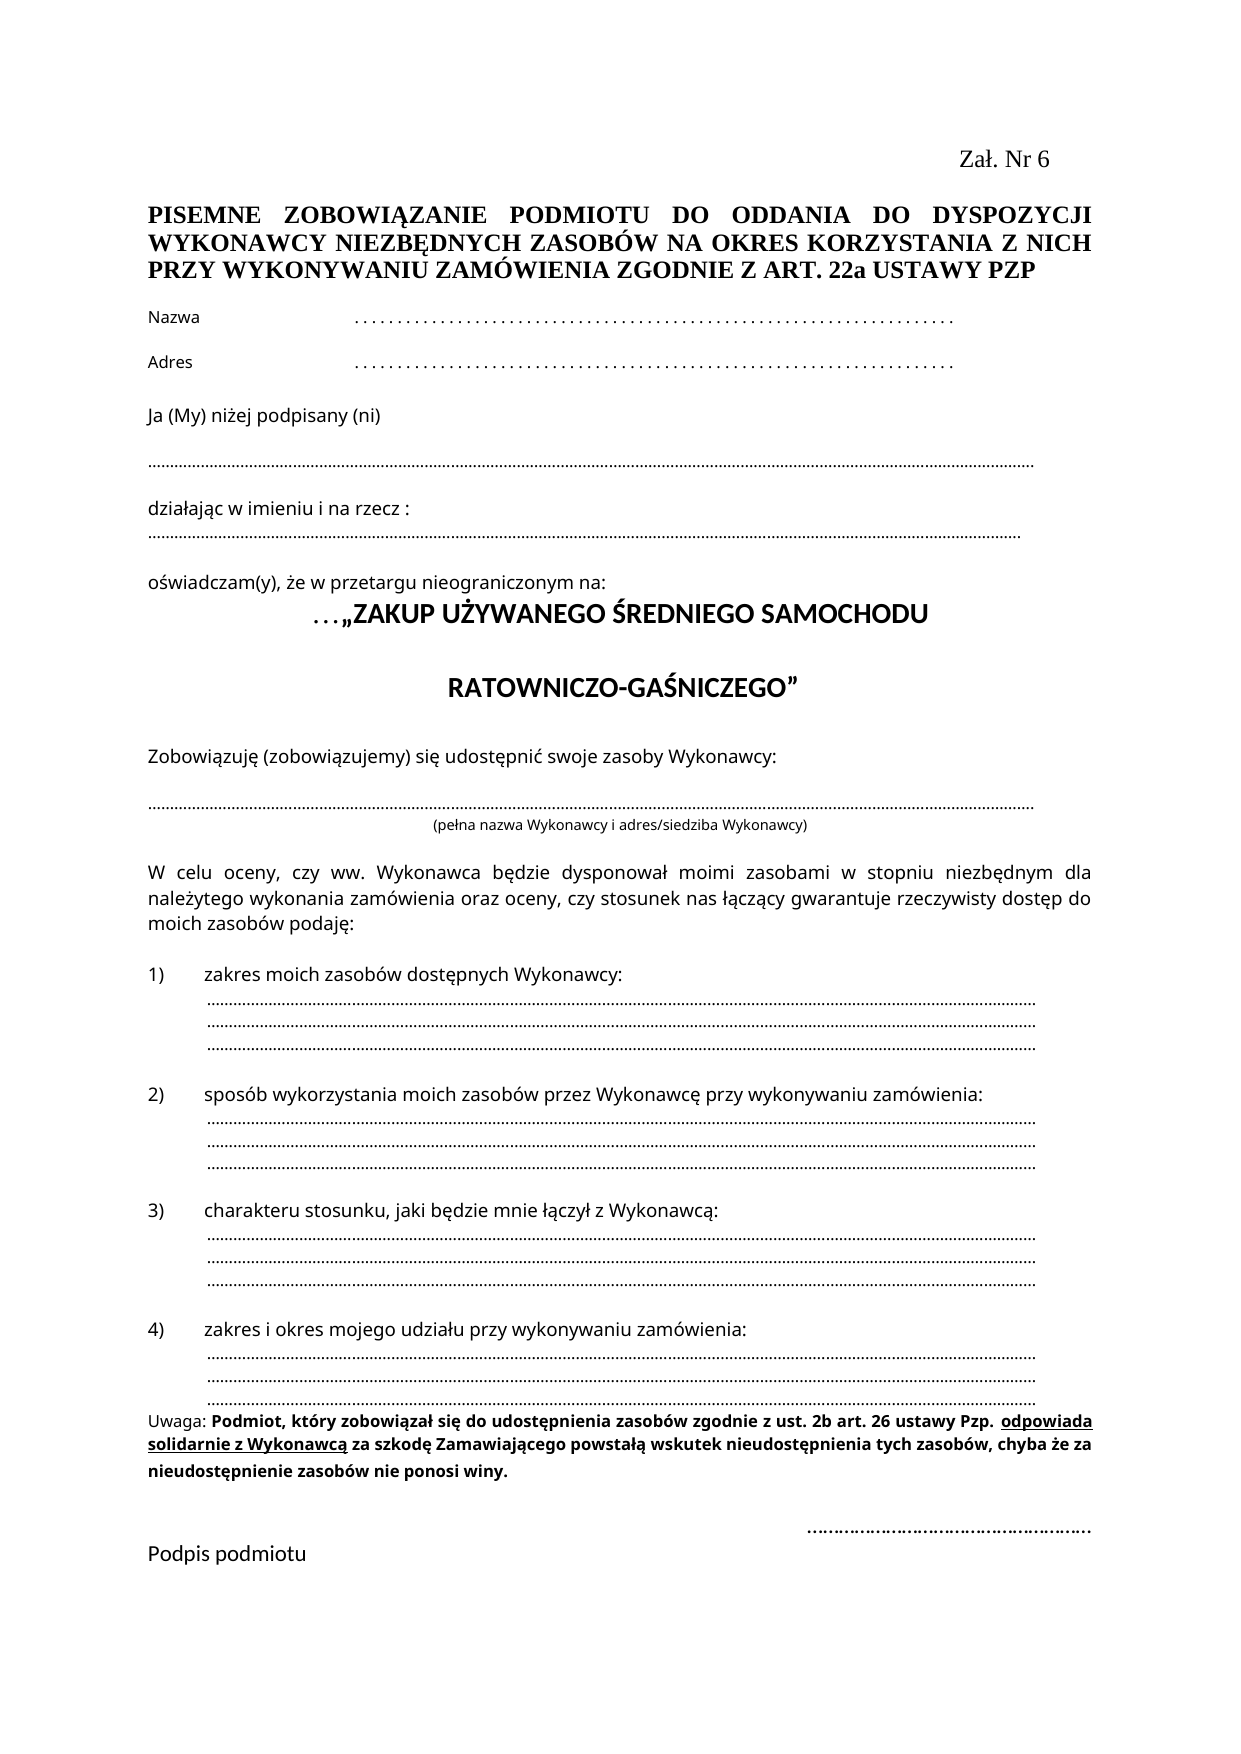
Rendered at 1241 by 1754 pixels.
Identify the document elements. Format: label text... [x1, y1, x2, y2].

text …………………………………………………………………………………………………………………………………………………………………………………. [148, 450, 1093, 473]
text ……………………………………………………………………………………………………………………………………………………………………… [207, 1152, 1093, 1174]
text ……………………………………………………………………………………………………………………………………………………………………… [207, 1033, 1093, 1055]
text ……………………………………………………………………………………………………………………………………………………………………… [207, 1106, 1093, 1129]
text ……………………………………………………………………………………………………………………………………………………………………… [207, 1268, 1093, 1291]
text …„ZAKUP UŻYWANEGO ŚREDNIEGO SAMOCHODU [148, 595, 1093, 630]
text Ja (My) niżej podpisany (ni) [148, 402, 1093, 427]
text ……………………………………………………………………………………………………………………………………………………………………… [207, 1223, 1093, 1246]
text ……………………………………………………………………………………………………………………………………………………………………… [207, 1365, 1093, 1387]
table_header Nazwa [140, 284, 347, 328]
text ……………………………………………………………………………………………………………………………………………………………………… [207, 1387, 1093, 1410]
table_cell Adres [140, 329, 347, 373]
text ……………………………………………………………………………………………………………………………………………………………………… [207, 1342, 1093, 1365]
text PISEMNE ZOBOWIĄZANIE PODMIOTU DO ODDANIA DO DYSPOZYCJI WYKONAWCY NIEZBĘDNYCH ZASOBÓW NA OKRES KORZYSTANIA Z NICH PRZY WYKONYWANIU ZAMÓWIENIA ZGODNIE Z ART. 22a USTAWY PZP [148, 202, 1093, 284]
text Zobowiązuję (zobowiązujemy) się udostępnić swoje zasoby Wykonawcy: [148, 743, 1093, 769]
text Zał. Nr 6 [148, 148, 1093, 173]
list charakteru stosunku, jaki będzie mnie łączył z Wykonawcą: [148, 1197, 1093, 1223]
text ……………………………………………………………………………………………………………………………………………………………………… [207, 1010, 1093, 1033]
table_header ...................................................................... [347, 284, 1100, 328]
text …………………………………………………………………………………………………………………………………………………………………………………. [148, 792, 1093, 814]
text oświadczam(y), że w przetargu nieograniczonym na: [148, 569, 1093, 595]
text Uwaga: Podmiot, który zobowiązał się do udostępnienia zasobów zgodnie z ust. 2b art. 26 ustawy Pzp. odpowiada solidarnie z Wykonawcą za szkodę Zamawiającego powstałą wskutek nieudostępnienia tych zasobów, chyba że za nieudostępnienie zasobów nie ponosi winy. ……………………………………………… Podpis podmiotu [148, 1410, 1093, 1568]
text W celu oceny, czy ww. Wykonawca będzie dysponował moimi zasobami w stopniu niezbędnym dla należytego wykonania zamówienia oraz oceny, czy stosunek nas łączący gwarantuje rzeczywisty dostęp do moich zasobów podaję: [148, 860, 1093, 936]
text ……………………………………………………………………………………………………………………………………………………………………… [207, 1246, 1093, 1268]
text (pełna nazwa Wykonawcy i adres/siedziba Wykonawcy) [148, 814, 1093, 834]
text RATOWNICZO-GAŚNICZEGO” [148, 669, 1093, 705]
text ……………………………………………………………………………………………………………………………………………………………………… [207, 987, 1093, 1010]
table_cell ...................................................................... [347, 329, 1100, 373]
text ……………………………………………………………………………………………………………………………………………………………………… [207, 1129, 1093, 1152]
list sposób wykorzystania moich zasobów przez Wykonawcę przy wykonywaniu zamówienia: [148, 1081, 1093, 1106]
text działając w imieniu i na rzecz : ………………………………………………………………………………………………………………………………………………………………………………. [148, 496, 1093, 544]
list zakres i okres mojego udziału przy wykonywaniu zamówienia: [148, 1316, 1093, 1342]
list zakres moich zasobów dostępnych Wykonawcy: [148, 962, 1093, 987]
